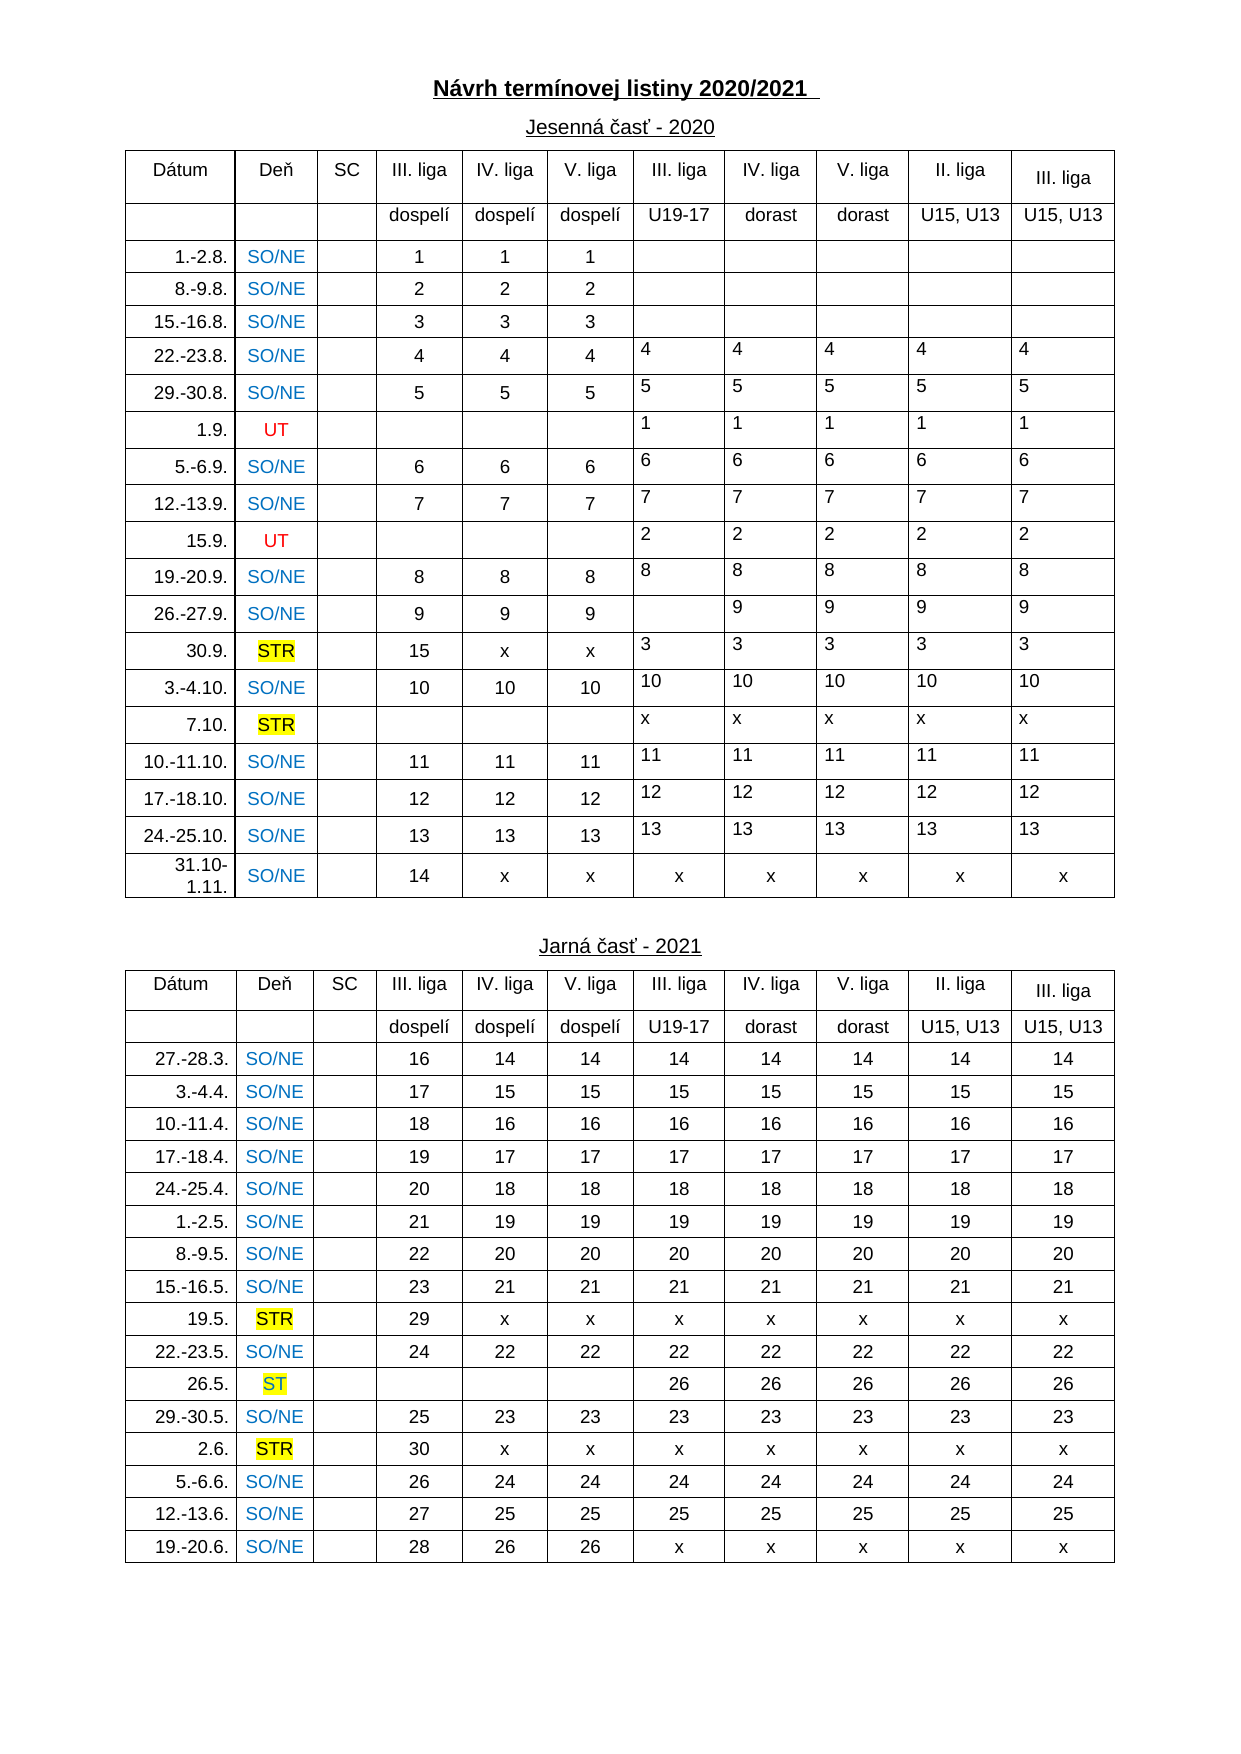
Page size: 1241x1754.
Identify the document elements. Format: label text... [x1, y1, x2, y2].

table_cell 20 [634, 1238, 724, 1270]
table_cell 20 [817, 1238, 908, 1270]
table_cell 25 [725, 1498, 816, 1530]
table_cell 12 [1012, 780, 1114, 816]
table_cell [318, 596, 376, 632]
table_cell x [1012, 707, 1114, 742]
table_cell 2 [463, 273, 547, 304]
table_cell [1012, 273, 1114, 304]
table_cell [548, 522, 633, 558]
table_cell 23 [817, 1401, 908, 1432]
table_cell 12 [548, 780, 633, 816]
table_cell STR [236, 707, 317, 742]
table_cell STR [237, 1433, 313, 1465]
table_cell 20 [909, 1238, 1011, 1270]
table_cell x [1012, 1531, 1114, 1562]
table_cell 16 [725, 1108, 816, 1140]
table_cell 6 [725, 449, 816, 484]
table_cell 21 [1012, 1271, 1114, 1302]
table_cell SO/NE [237, 1498, 313, 1530]
table_cell [725, 241, 816, 272]
table_cell [377, 1368, 462, 1400]
table_cell [725, 273, 816, 304]
table_cell SO/NE [236, 375, 317, 411]
table_cell 23 [548, 1401, 633, 1432]
table_cell 7.10. [126, 707, 234, 742]
table_cell [548, 412, 633, 447]
table_cell 30 [377, 1433, 462, 1465]
table_cell 15.-16.8. [126, 306, 234, 337]
table_cell [126, 1011, 236, 1042]
table_cell 20 [1012, 1238, 1114, 1270]
table_cell 24 [725, 1466, 816, 1497]
table_cell SO/NE [237, 1043, 313, 1075]
table_cell [318, 412, 376, 447]
table_cell 22 [725, 1336, 816, 1367]
table_cell 14 [725, 1043, 816, 1075]
table_cell [318, 707, 376, 742]
table_cell x [463, 854, 547, 897]
table_header V. liga [817, 971, 908, 1010]
table_cell 17.-18.10. [126, 780, 234, 816]
table_cell 18 [1012, 1173, 1114, 1205]
table_cell 20 [377, 1173, 462, 1205]
table_header Deň [236, 151, 317, 203]
table_cell 15 [463, 1076, 547, 1107]
table_cell 14 [377, 854, 462, 897]
table_cell [1012, 306, 1114, 337]
table_cell 5.-6.6. [126, 1466, 236, 1497]
text Jesenná časť - 2020 [75, 114, 1165, 138]
table_cell 30.9. [126, 633, 234, 669]
table_cell 17 [1012, 1141, 1114, 1172]
table_cell 5 [1012, 375, 1114, 411]
table_cell [318, 854, 376, 897]
table_cell [318, 306, 376, 337]
table_cell 12 [463, 780, 547, 816]
table_cell x [548, 854, 633, 897]
table_cell 19 [909, 1206, 1011, 1237]
table_header V. liga [548, 151, 633, 203]
table_cell 12 [725, 780, 816, 816]
table_cell 24 [548, 1466, 633, 1497]
table_cell 3 [909, 633, 1011, 669]
table_cell [318, 559, 376, 595]
table_cell [377, 707, 462, 742]
table_cell [817, 273, 908, 304]
table_cell SO/NE [236, 273, 317, 304]
table_cell U15, U13 [1012, 204, 1114, 240]
table_cell 26 [377, 1466, 462, 1497]
table_cell 4 [909, 338, 1011, 374]
table_cell [634, 596, 724, 632]
table_cell 16 [463, 1108, 547, 1140]
table_cell x [725, 1303, 816, 1335]
table_cell 28 [377, 1531, 462, 1562]
table_cell STR [237, 1303, 313, 1335]
table_cell 9 [909, 596, 1011, 632]
table_cell 21 [463, 1271, 547, 1302]
table_cell SO/NE [237, 1108, 313, 1140]
table_cell 22.-23.8. [126, 338, 234, 374]
table_header V. liga [817, 151, 908, 203]
table_cell 24 [1012, 1466, 1114, 1497]
table_cell SO/NE [237, 1238, 313, 1270]
table_cell 8 [634, 559, 724, 595]
table_cell 16 [377, 1043, 462, 1075]
table_cell SO/NE [237, 1531, 313, 1562]
table_header IV. liga [725, 971, 816, 1010]
table_cell 1.-2.8. [126, 241, 234, 272]
table_cell SO/NE [236, 306, 317, 337]
table_cell 14 [1012, 1043, 1114, 1075]
table_cell 26 [1012, 1368, 1114, 1400]
table_cell 2 [817, 522, 908, 558]
table_cell 4 [377, 338, 462, 374]
table_cell SO/NE [236, 485, 317, 521]
table_cell 13 [634, 817, 724, 853]
table_cell 19 [634, 1206, 724, 1237]
table_cell 1 [377, 241, 462, 272]
table_cell 2 [634, 522, 724, 558]
table_cell 19 [725, 1206, 816, 1237]
table_cell 10 [909, 670, 1011, 706]
table_cell 6 [377, 449, 462, 484]
table_cell 3 [725, 633, 816, 669]
table_cell 27 [377, 1498, 462, 1530]
table_cell 9 [725, 596, 816, 632]
table_cell SO/NE [237, 1466, 313, 1497]
table_cell [318, 485, 376, 521]
table_cell 26.5. [126, 1368, 236, 1400]
table_cell 1.9. [126, 412, 234, 447]
table_cell 24 [463, 1466, 547, 1497]
table_cell SO/NE [237, 1076, 313, 1107]
table_cell 8.-9.5. [126, 1238, 236, 1270]
table_cell [634, 306, 724, 337]
table_cell 10.-11.10. [126, 744, 234, 779]
table_cell 19 [1012, 1206, 1114, 1237]
table_cell 4 [1012, 338, 1114, 374]
table_cell [318, 449, 376, 484]
table_cell [463, 707, 547, 742]
table_cell 25 [1012, 1498, 1114, 1530]
table_cell 20 [725, 1238, 816, 1270]
table_cell dospelí [548, 204, 633, 240]
table_cell [725, 306, 816, 337]
table_cell 24 [377, 1336, 462, 1367]
table_cell 8 [1012, 559, 1114, 595]
table_cell [377, 412, 462, 447]
table_cell [314, 1498, 376, 1530]
table_cell SO/NE [237, 1271, 313, 1302]
table_cell 8 [725, 559, 816, 595]
table_header II. liga [909, 151, 1011, 203]
table_cell 13 [377, 817, 462, 853]
table_cell 18 [725, 1173, 816, 1205]
table_cell x [725, 707, 816, 742]
table_cell [314, 1466, 376, 1497]
table_cell SO/NE [236, 338, 317, 374]
table_cell [1012, 241, 1114, 272]
table_cell 11 [634, 744, 724, 779]
table_cell dorast [817, 204, 908, 240]
table_cell 7 [1012, 485, 1114, 521]
table_cell 25 [634, 1498, 724, 1530]
table_cell 12 [634, 780, 724, 816]
table_cell 17 [634, 1141, 724, 1172]
table_cell [634, 273, 724, 304]
table_cell 17 [377, 1076, 462, 1107]
table_cell 14 [817, 1043, 908, 1075]
table_cell 7 [909, 485, 1011, 521]
table_cell U15, U13 [909, 1011, 1011, 1042]
table_cell SO/NE [237, 1401, 313, 1432]
table_cell [237, 1011, 313, 1042]
table_cell 26 [817, 1368, 908, 1400]
table_cell 1 [817, 412, 908, 447]
table_cell 3.-4.10. [126, 670, 234, 706]
table_cell x [817, 854, 908, 897]
table_cell x [548, 633, 633, 669]
table_cell 13 [725, 817, 816, 853]
table_cell 17 [463, 1141, 547, 1172]
table_cell U15, U13 [909, 204, 1011, 240]
table_cell 24.-25.10. [126, 817, 234, 853]
table_cell 17 [817, 1141, 908, 1172]
table_cell 22 [634, 1336, 724, 1367]
table_cell 7 [725, 485, 816, 521]
table_cell [318, 204, 376, 240]
table_cell x [725, 1531, 816, 1562]
table_cell 16 [548, 1108, 633, 1140]
table_cell 8 [817, 559, 908, 595]
table_cell [236, 204, 317, 240]
table_cell 1 [634, 412, 724, 447]
table_cell 6 [634, 449, 724, 484]
table_cell 12.-13.6. [126, 1498, 236, 1530]
table_cell x [634, 1303, 724, 1335]
table_cell 22 [909, 1336, 1011, 1367]
table_header III. liga [634, 971, 724, 1010]
table_cell 4 [725, 338, 816, 374]
table_cell 22 [1012, 1336, 1114, 1367]
table_cell x [463, 633, 547, 669]
table_cell dospelí [463, 204, 547, 240]
table_cell x [909, 707, 1011, 742]
table_cell 20 [548, 1238, 633, 1270]
table_cell [634, 241, 724, 272]
table_cell [314, 1303, 376, 1335]
table_cell [548, 1368, 633, 1400]
table_cell 8.-9.8. [126, 273, 234, 304]
table_cell 8 [909, 559, 1011, 595]
table_cell UT [236, 412, 317, 447]
table_cell 13 [548, 817, 633, 853]
table_cell U15, U13 [1012, 1011, 1114, 1042]
table_cell 13 [463, 817, 547, 853]
table_cell x [817, 1433, 908, 1465]
table_cell [318, 522, 376, 558]
table_cell 21 [377, 1206, 462, 1237]
table_cell U19-17 [634, 204, 724, 240]
table_cell 6 [1012, 449, 1114, 484]
table_cell 31.10-1.11. [126, 854, 234, 897]
table_cell [318, 817, 376, 853]
table_header IV. liga [463, 151, 547, 203]
table_cell 25 [909, 1498, 1011, 1530]
table_cell 8 [463, 559, 547, 595]
table_cell SO/NE [236, 744, 317, 779]
table_cell [909, 273, 1011, 304]
table_cell [314, 1401, 376, 1432]
table_cell SO/NE [236, 780, 317, 816]
table_cell 14 [463, 1043, 547, 1075]
table_header III. liga [1012, 151, 1114, 203]
table_cell 26 [463, 1531, 547, 1562]
table_cell 22 [548, 1336, 633, 1367]
table_cell 13 [909, 817, 1011, 853]
table_cell [909, 306, 1011, 337]
table_cell 3 [463, 306, 547, 337]
table_cell 25 [548, 1498, 633, 1530]
table_cell [314, 1336, 376, 1367]
table_header SC [318, 151, 376, 203]
table_cell 21 [725, 1271, 816, 1302]
table_cell 8 [377, 559, 462, 595]
table_cell 17 [548, 1141, 633, 1172]
table_cell [314, 1531, 376, 1562]
table_cell 2 [377, 273, 462, 304]
table_cell [377, 522, 462, 558]
table_cell 10 [725, 670, 816, 706]
table_cell [318, 670, 376, 706]
table_cell 5 [817, 375, 908, 411]
table_cell SO/NE [236, 241, 317, 272]
table_cell 25 [377, 1401, 462, 1432]
table_cell 15 [1012, 1076, 1114, 1107]
table_cell 16 [909, 1108, 1011, 1140]
table_cell 14 [548, 1043, 633, 1075]
table_cell 21 [909, 1271, 1011, 1302]
table_cell 11 [377, 744, 462, 779]
table_cell 7 [817, 485, 908, 521]
table_cell 14 [634, 1043, 724, 1075]
table_cell 15 [817, 1076, 908, 1107]
table_cell x [817, 1531, 908, 1562]
table_cell 4 [463, 338, 547, 374]
table_cell 23 [377, 1271, 462, 1302]
table_cell [548, 707, 633, 742]
table_cell 4 [634, 338, 724, 374]
table_cell UT [236, 522, 317, 558]
table_cell [318, 744, 376, 779]
table_cell 11 [463, 744, 547, 779]
table_cell 10.-11.4. [126, 1108, 236, 1140]
table_cell 15 [548, 1076, 633, 1107]
table_header Dátum [126, 151, 234, 203]
table_cell U19-17 [634, 1011, 724, 1042]
table_cell 13 [817, 817, 908, 853]
table_cell dospelí [377, 1011, 462, 1042]
table_cell [817, 241, 908, 272]
table_cell x [634, 1531, 724, 1562]
table_cell 15.-16.5. [126, 1271, 236, 1302]
table_cell 23 [634, 1401, 724, 1432]
table_cell 2 [1012, 522, 1114, 558]
table_cell 11 [548, 744, 633, 779]
table_cell dospelí [463, 1011, 547, 1042]
table_cell [314, 1173, 376, 1205]
table_cell 29.-30.5. [126, 1401, 236, 1432]
table_cell ST [237, 1368, 313, 1400]
table_cell 5 [377, 375, 462, 411]
table_cell SO/NE [236, 559, 317, 595]
table_cell 19.5. [126, 1303, 236, 1335]
table_cell dospelí [377, 204, 462, 240]
table_cell 26.-27.9. [126, 596, 234, 632]
table_cell 14 [909, 1043, 1011, 1075]
table_cell x [909, 1303, 1011, 1335]
table_cell 3.-4.4. [126, 1076, 236, 1107]
table_cell x [909, 1531, 1011, 1562]
table_header III. liga [1012, 971, 1114, 1010]
table_cell 10 [377, 670, 462, 706]
table_cell 2 [909, 522, 1011, 558]
table_header Deň [237, 971, 313, 1010]
table_cell 1 [725, 412, 816, 447]
table_cell 26 [634, 1368, 724, 1400]
table_cell [314, 1043, 376, 1075]
table_cell 5 [463, 375, 547, 411]
table_cell [314, 1108, 376, 1140]
table_cell 1 [909, 412, 1011, 447]
table_cell x [725, 854, 816, 897]
table_cell 22.-23.5. [126, 1336, 236, 1367]
table_cell 19.-20.6. [126, 1531, 236, 1562]
table_cell 3 [1012, 633, 1114, 669]
table_cell 5 [634, 375, 724, 411]
table_cell dorast [817, 1011, 908, 1042]
table_cell x [463, 1303, 547, 1335]
table_cell SO/NE [237, 1141, 313, 1172]
table_cell 19.-20.9. [126, 559, 234, 595]
table_cell 6 [548, 449, 633, 484]
table_cell x [548, 1433, 633, 1465]
table_cell 5 [909, 375, 1011, 411]
table_cell 13 [1012, 817, 1114, 853]
table_cell [463, 522, 547, 558]
table_cell 19 [817, 1206, 908, 1237]
table_cell dorast [725, 1011, 816, 1042]
table_header SC [314, 971, 376, 1010]
table_cell [318, 375, 376, 411]
table_header Dátum [126, 971, 236, 1010]
table_cell 12 [909, 780, 1011, 816]
table_cell 29 [377, 1303, 462, 1335]
table_cell 11 [1012, 744, 1114, 779]
table_cell 3 [548, 306, 633, 337]
table_cell [318, 241, 376, 272]
table_cell x [817, 707, 908, 742]
table_header III. liga [377, 971, 462, 1010]
table_cell 26 [725, 1368, 816, 1400]
table_cell 1.-2.5. [126, 1206, 236, 1237]
table_cell 27.-28.3. [126, 1043, 236, 1075]
table_cell 21 [817, 1271, 908, 1302]
table_cell 26 [909, 1368, 1011, 1400]
table_cell 18 [909, 1173, 1011, 1205]
table_cell x [909, 854, 1011, 897]
table_cell 23 [909, 1401, 1011, 1432]
table_cell 1 [548, 241, 633, 272]
table_cell 15 [634, 1076, 724, 1107]
table_cell 24 [909, 1466, 1011, 1497]
table_cell x [725, 1433, 816, 1465]
table_cell 16 [1012, 1108, 1114, 1140]
table_cell [314, 1271, 376, 1302]
table_cell [909, 241, 1011, 272]
table_cell 7 [463, 485, 547, 521]
table_header III. liga [377, 151, 462, 203]
table_cell 12 [377, 780, 462, 816]
table_cell x [634, 707, 724, 742]
table_cell 9 [548, 596, 633, 632]
table_cell 24.-25.4. [126, 1173, 236, 1205]
table_cell [318, 780, 376, 816]
table_cell x [1012, 854, 1114, 897]
table_cell 26 [548, 1531, 633, 1562]
table_cell [314, 1011, 376, 1042]
table_cell x [463, 1433, 547, 1465]
table_cell 11 [817, 744, 908, 779]
table_cell x [548, 1303, 633, 1335]
table_cell 22 [463, 1336, 547, 1367]
table_cell [314, 1076, 376, 1107]
table_cell SO/NE [236, 670, 317, 706]
table_cell 12.-13.9. [126, 485, 234, 521]
table_cell SO/NE [237, 1336, 313, 1367]
table_cell 22 [377, 1238, 462, 1270]
table_cell [126, 204, 234, 240]
table_cell 25 [817, 1498, 908, 1530]
table_cell 7 [377, 485, 462, 521]
table_cell 2.6. [126, 1433, 236, 1465]
table_cell 9 [463, 596, 547, 632]
table_cell SO/NE [236, 596, 317, 632]
table_cell 16 [634, 1108, 724, 1140]
table_cell x [817, 1303, 908, 1335]
table_cell 4 [817, 338, 908, 374]
table_cell SO/NE [237, 1206, 313, 1237]
table_cell 24 [817, 1466, 908, 1497]
table_cell 2 [725, 522, 816, 558]
table_cell x [1012, 1433, 1114, 1465]
table_cell 6 [909, 449, 1011, 484]
table_cell [314, 1141, 376, 1172]
table_cell [314, 1206, 376, 1237]
table_cell 6 [463, 449, 547, 484]
table_cell 21 [634, 1271, 724, 1302]
table_cell 3 [817, 633, 908, 669]
table_header IV. liga [463, 971, 547, 1010]
table_cell 8 [548, 559, 633, 595]
table_cell SO/NE [237, 1173, 313, 1205]
table_cell 20 [463, 1238, 547, 1270]
table_cell 18 [817, 1173, 908, 1205]
table_cell 15 [377, 633, 462, 669]
table_cell 15.9. [126, 522, 234, 558]
table_cell [318, 273, 376, 304]
table_cell 16 [817, 1108, 908, 1140]
table_cell 3 [377, 306, 462, 337]
table_cell SO/NE [236, 449, 317, 484]
table_cell 1 [463, 241, 547, 272]
table_cell 4 [548, 338, 633, 374]
table_cell 1 [1012, 412, 1114, 447]
table_cell 9 [1012, 596, 1114, 632]
table_cell [318, 633, 376, 669]
table_cell 29.-30.8. [126, 375, 234, 411]
table_cell SO/NE [236, 817, 317, 853]
table_cell 19 [548, 1206, 633, 1237]
table_cell 2 [548, 273, 633, 304]
table_cell 23 [463, 1401, 547, 1432]
table_cell 10 [463, 670, 547, 706]
table_cell [318, 338, 376, 374]
table_cell 7 [548, 485, 633, 521]
table_cell x [1012, 1303, 1114, 1335]
table_cell 5 [725, 375, 816, 411]
table_cell 5 [548, 375, 633, 411]
table_cell [314, 1433, 376, 1465]
table_cell 17 [725, 1141, 816, 1172]
table_cell [314, 1238, 376, 1270]
table_cell 18 [634, 1173, 724, 1205]
table_cell 11 [909, 744, 1011, 779]
table_cell 6 [817, 449, 908, 484]
table_cell 10 [817, 670, 908, 706]
table_cell 19 [463, 1206, 547, 1237]
table_cell 3 [634, 633, 724, 669]
table_header IV. liga [725, 151, 816, 203]
table_cell dospelí [548, 1011, 633, 1042]
table_cell x [909, 1433, 1011, 1465]
table_cell 9 [377, 596, 462, 632]
table_cell [817, 306, 908, 337]
table_cell 18 [463, 1173, 547, 1205]
table_cell 19 [377, 1141, 462, 1172]
table_cell 22 [817, 1336, 908, 1367]
table_cell 18 [377, 1108, 462, 1140]
text Návrh termínovej listiny 2020/2021 [75, 75, 1165, 101]
table_cell 17 [909, 1141, 1011, 1172]
table_header II. liga [909, 971, 1011, 1010]
table_cell 15 [909, 1076, 1011, 1107]
table_cell SO/NE [236, 854, 317, 897]
table_cell [463, 412, 547, 447]
table_cell 24 [634, 1466, 724, 1497]
table_cell 7 [634, 485, 724, 521]
table_cell 10 [1012, 670, 1114, 706]
table_cell 23 [1012, 1401, 1114, 1432]
table_header III. liga [634, 151, 724, 203]
table_cell 15 [725, 1076, 816, 1107]
table_cell 5.-6.9. [126, 449, 234, 484]
table_cell x [634, 1433, 724, 1465]
table_cell 21 [548, 1271, 633, 1302]
table_cell x [634, 854, 724, 897]
table_cell dorast [725, 204, 816, 240]
table_cell 10 [548, 670, 633, 706]
text Jarná časť - 2021 [75, 934, 1165, 958]
table_cell 18 [548, 1173, 633, 1205]
table_cell [463, 1368, 547, 1400]
table_cell 9 [817, 596, 908, 632]
table_cell 25 [463, 1498, 547, 1530]
table_cell [314, 1368, 376, 1400]
table_cell 11 [725, 744, 816, 779]
table_cell 17.-18.4. [126, 1141, 236, 1172]
table_cell 10 [634, 670, 724, 706]
table_cell STR [236, 633, 317, 669]
table_cell 23 [725, 1401, 816, 1432]
table_cell 12 [817, 780, 908, 816]
table_header V. liga [548, 971, 633, 1010]
